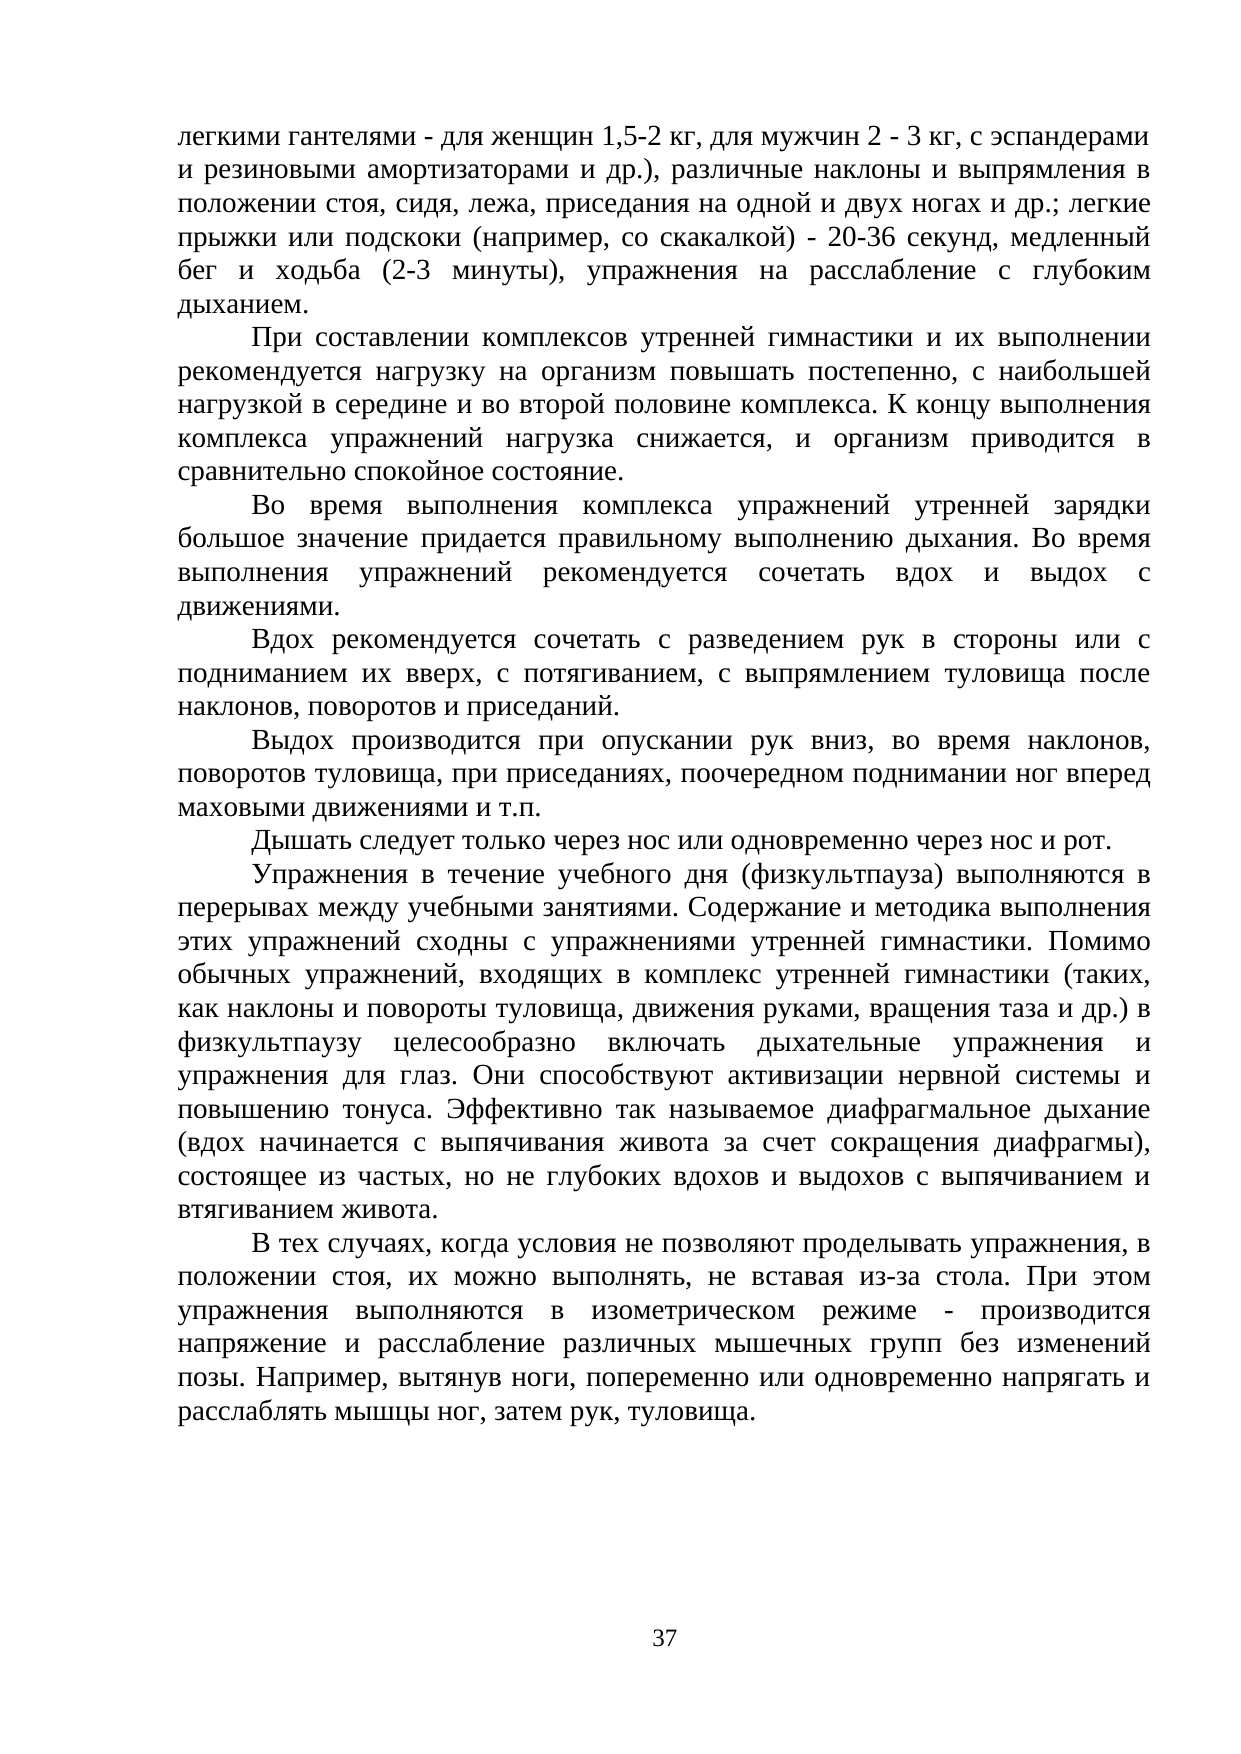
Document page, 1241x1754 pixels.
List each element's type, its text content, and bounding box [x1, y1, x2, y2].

text Вдох рекомендуется сочетать с разведением рук в стороны или с подниманием их вверх, с потягиванием, с выпрямлением туловища после наклонов, поворотов и приседаний. [177, 621, 1152, 722]
text Во время выполнения комплекса упражнений утренней зарядки большое значение придается правильному выполнению дыхания. Во время выполнения упражнений рекомендуется сочетать вдох и выдох с движениями. [177, 487, 1152, 621]
text Упражнения в течение учебного дня (физкультпауза) выполняются в перерывах между учебными занятиями. Содержание и методика выполнения этих упражнений сходны с упражнениями утренней гимнастики. Помимо обычных упражнений, входящих в комплекс утренней гимнастики (таких, как наклоны и повороты туловища, движения руками, вращения таза и др.) в физкультпаузу целесообразно включать дыхательные упражнения и упражнения для глаз. Они способствуют активизации нервной системы и повышению тонуса. Эффективно так называемое диафрагмальное дыхание (вдох начинается с выпячивания живота за счет сокращения диафрагмы), состоящее из частых, но не глубоких вдохов и выдохов с выпячиванием и втягиванием живота. [177, 856, 1152, 1225]
text Дышать следует только через нос или одновременно через нос и рот. [177, 822, 1152, 856]
text В тех случаях, когда условия не позволяют проделывать упражнения, в положении стоя, их можно выполнять, не вставая из-за стола. При этом упражнения выполняются в изометрическом режиме - производится напряжение и расслабление различных мышечных групп без изменений позы. Например, вытянув ноги, попеременно или одновременно напрягать и расслаблять мышцы ног, затем рук, туловища. [177, 1225, 1152, 1426]
text При составлении комплексов утренней гимнастики и их выполнении рекомендуется нагрузку на организм повышать постепенно, с наибольшей нагрузкой в середине и во второй половине комплекса. К концу выполнения комплекса упражнений нагрузка снижается, и организм приводится в сравнительно спокойное состояние. [177, 319, 1152, 487]
text Выдох производится при опускании рук вниз, во время наклонов, поворотов туловища, при приседаниях, поочередном поднимании ног вперед маховыми движениями и т.п. [177, 722, 1152, 822]
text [177, 118, 1152, 319]
